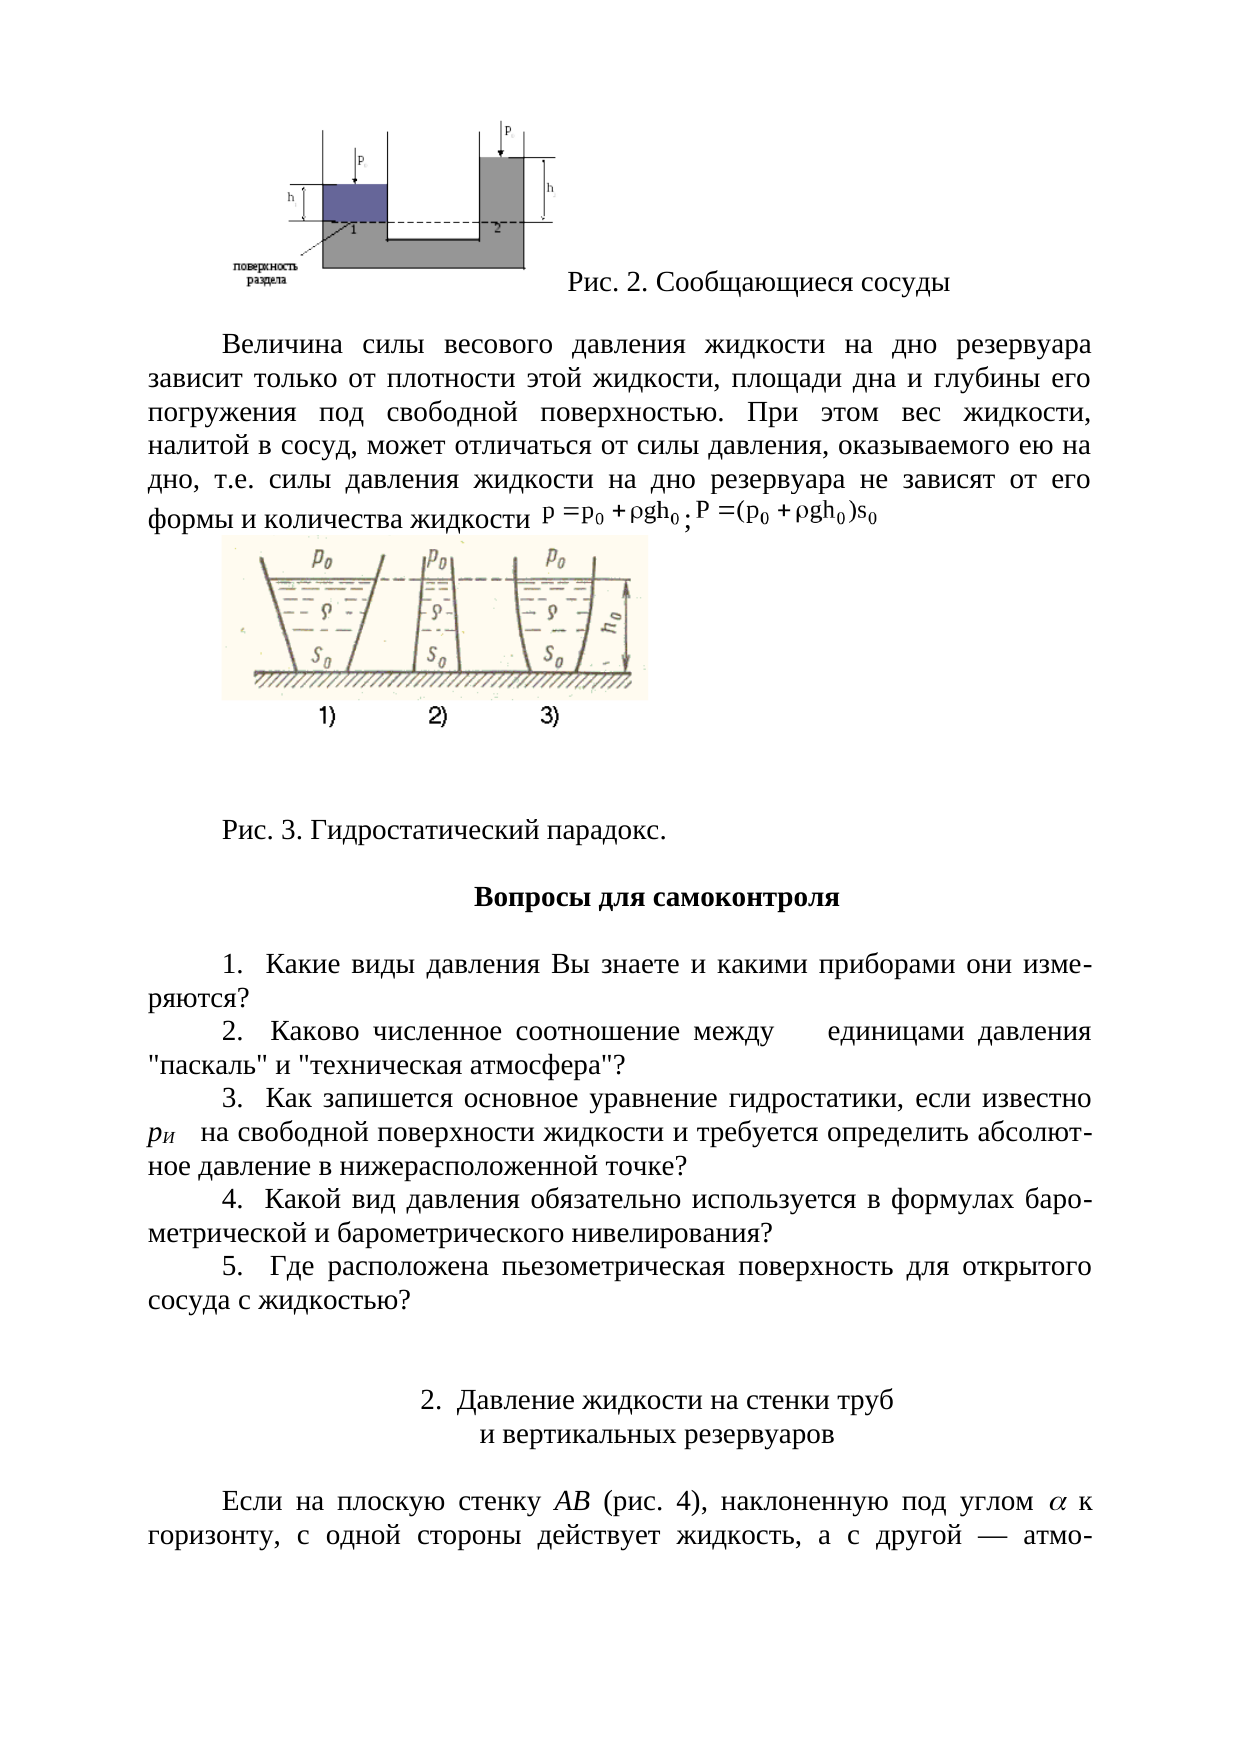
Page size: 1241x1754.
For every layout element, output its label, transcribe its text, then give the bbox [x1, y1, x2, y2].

picture [221, 118, 568, 292]
text 1. Какие виды давления Вы знаете и какими приборами они измеряются? [148, 946, 1092, 1013]
picture [538, 495, 684, 529]
text Вопросы для самоконтроля [148, 879, 1092, 913]
text Рис. 3. Гидростатический парадокс. [148, 812, 1092, 846]
text 3. Как запишется основное уравнение гидростатики, если известно рИ на свободной поверхности жидкости и требуется определить абсолютное давление в нижерасположенной точке? [148, 1081, 1092, 1181]
picture [221, 535, 675, 746]
text Величина силы весового давления жидкости на дно резервуара зависит только от плотности этой жидкости, площади дна и глубины его погружения под свободной поверхностью. При этом вес жидкости, налитой в сосуд, может отличаться от силы давления, оказываемого ею на дно, т.е. силы давления жидкости на дно резервуара не зависят от его формы и количества жидкости ; [148, 327, 1092, 535]
text 2. Каково численное соотношение между единицами давления "паскаль" и "техническая атмосфера"? [148, 1013, 1092, 1081]
text и вертикальных резервуаров [148, 1416, 1092, 1449]
picture [691, 494, 881, 529]
text 5. Где расположена пьезометрическая поверхность для открытого сосуда с жидкостью? [148, 1248, 1092, 1315]
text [148, 1483, 1092, 1550]
text 2. Давление жидкости на стенки труб [148, 1382, 1092, 1416]
text 4. Какой вид давления обязательно используется в формулах барометрической и барометрического нивелирования? [148, 1181, 1092, 1248]
